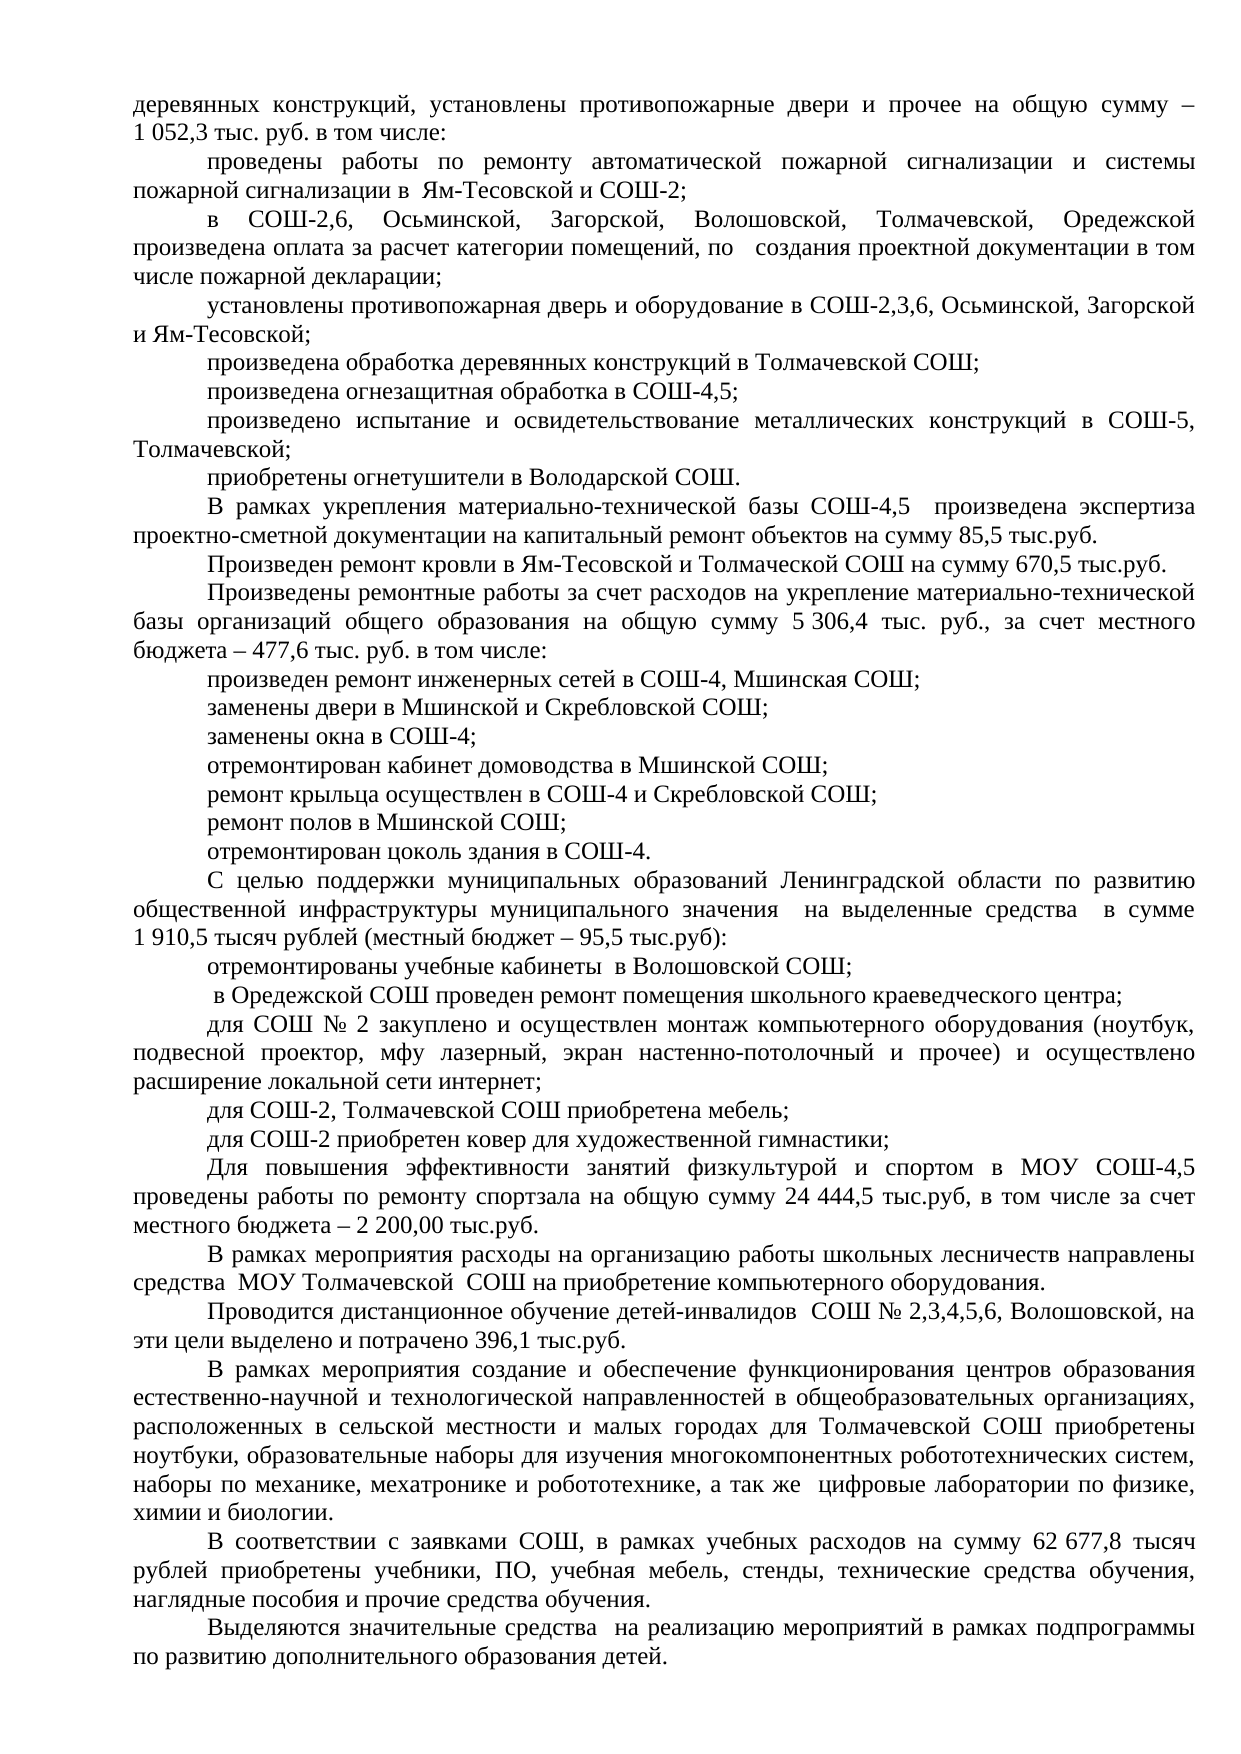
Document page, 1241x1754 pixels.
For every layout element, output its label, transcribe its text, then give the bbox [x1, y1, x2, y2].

list отремонтированы учебные кабинеты в Волошовской СОШ; [133, 951, 1196, 980]
list произведена огнезащитная обработка в СОШ-4,5; [133, 376, 1196, 405]
list Произведены ремонтные работы за счет расходов на укрепление материально-технической базы организаций общего образования на общую сумму 5 306,4 тыс. руб., за счет местного бюджета – 477,6 тыс. руб. в том числе: [133, 577, 1196, 664]
list для СОШ № 2 закуплено и осуществлен монтаж компьютерного оборудования (ноутбук, подвесной проектор, мфу лазерный, экран настенно-потолочный и прочее) и осуществлено расширение локальной сети интернет; [133, 1009, 1196, 1095]
list Для повышения эффективности занятий физкультурой и спортом в МОУ СОШ-4,5 проведены работы по ремонту спортзала на общую сумму 24 444,5 тыс.руб, в том числе за счет местного бюджета – 2 200,00 тыс.руб. [133, 1152, 1196, 1239]
list ремонт полов в Мшинской СОШ; [133, 807, 1196, 836]
list произведен ремонт инженерных сетей в СОШ-4, Мшинская СОШ; [133, 664, 1196, 692]
list для СОШ-2 приобретен ковер для художественной гимнастики; [133, 1124, 1196, 1152]
list Проводится дистанционное обучение детей-инвалидов СОШ № 2,3,4,5,6, Волошовской, на эти цели выделено и потрачено 396,1 тыс.руб. [133, 1296, 1196, 1354]
list установлены противопожарная дверь и оборудование в СОШ-2,3,6, Осьминской, Загорской и Ям-Тесовской; [133, 290, 1196, 347]
list ремонт крыльца осуществлен в СОШ-4 и Скребловской СОШ; [133, 779, 1196, 807]
list в СОШ-2,6, Осьминской, Загорской, Волошовской, Толмачевской, Оредежской произведена оплата за расчет категории помещений, по создания проектной документации в том числе пожарной декларации; [133, 204, 1196, 290]
list Выделяются значительные средства на реализацию мероприятий в рамках подпрограммы по развитию дополнительного образования детей. [133, 1612, 1196, 1670]
list в Оредежской СОШ проведен ремонт помещения школьного краеведческого центра; [133, 980, 1196, 1009]
list заменены двери в Мшинской и Скребловской СОШ; [133, 692, 1196, 721]
list В рамках мероприятия расходы на организацию работы школьных лесничеств направлены средства МОУ Толмачевской СОШ на приобретение компьютерного оборудования. [133, 1239, 1196, 1296]
list С целью поддержки муниципальных образований Ленинградской области по развитию общественной инфраструктуры муниципального значения на выделенные средства в сумме 1 910,5 тысяч рублей (местный бюджет – 95,5 тыс.руб): [133, 865, 1196, 951]
list произведена обработка деревянных конструкций в Толмачевской СОШ; [133, 347, 1196, 376]
list заменены окна в СОШ-4; [133, 721, 1196, 750]
list отремонтирован цоколь здания в СОШ-4. [133, 836, 1196, 865]
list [133, 89, 1196, 146]
list приобретены огнетушители в Володарской СОШ. [133, 462, 1196, 491]
list В рамках укрепления материально-технической базы СОШ-4,5 произведена экспертиза проектно-сметной документации на капитальный ремонт объектов на сумму 85,5 тыс.руб. [133, 491, 1196, 549]
list отремонтирован кабинет домоводства в Мшинской СОШ; [133, 750, 1196, 779]
list произведено испытание и освидетельствование металлических конструкций в СОШ-5, Толмачевской; [133, 405, 1196, 462]
list проведены работы по ремонту автоматической пожарной сигнализации и системы пожарной сигнализации в Ям-Тесовской и СОШ-2; [133, 146, 1196, 204]
list В соответствии с заявками СОШ, в рамках учебных расходов на сумму 62 677,8 тысяч рублей приобретены учебники, ПО, учебная мебель, стенды, технические средства обучения, наглядные пособия и прочие средства обучения. [133, 1526, 1196, 1612]
list для СОШ-2, Толмачевской СОШ приобретена мебель; [133, 1095, 1196, 1124]
list Произведен ремонт кровли в Ям-Тесовской и Толмаческой СОШ на сумму 670,5 тыс.руб. [133, 549, 1196, 577]
list В рамках мероприятия создание и обеспечение функционирования центров образования естественно-научной и технологической направленностей в общеобразовательных организациях, расположенных в сельской местности и малых городах для Толмачевской СОШ приобретены ноутбуки, образовательные наборы для изучения многокомпонентных робототехнических систем, наборы по механике, мехатронике и робототехнике, а так же цифровые лаборатории по физике, химии и биологии. [133, 1354, 1196, 1526]
